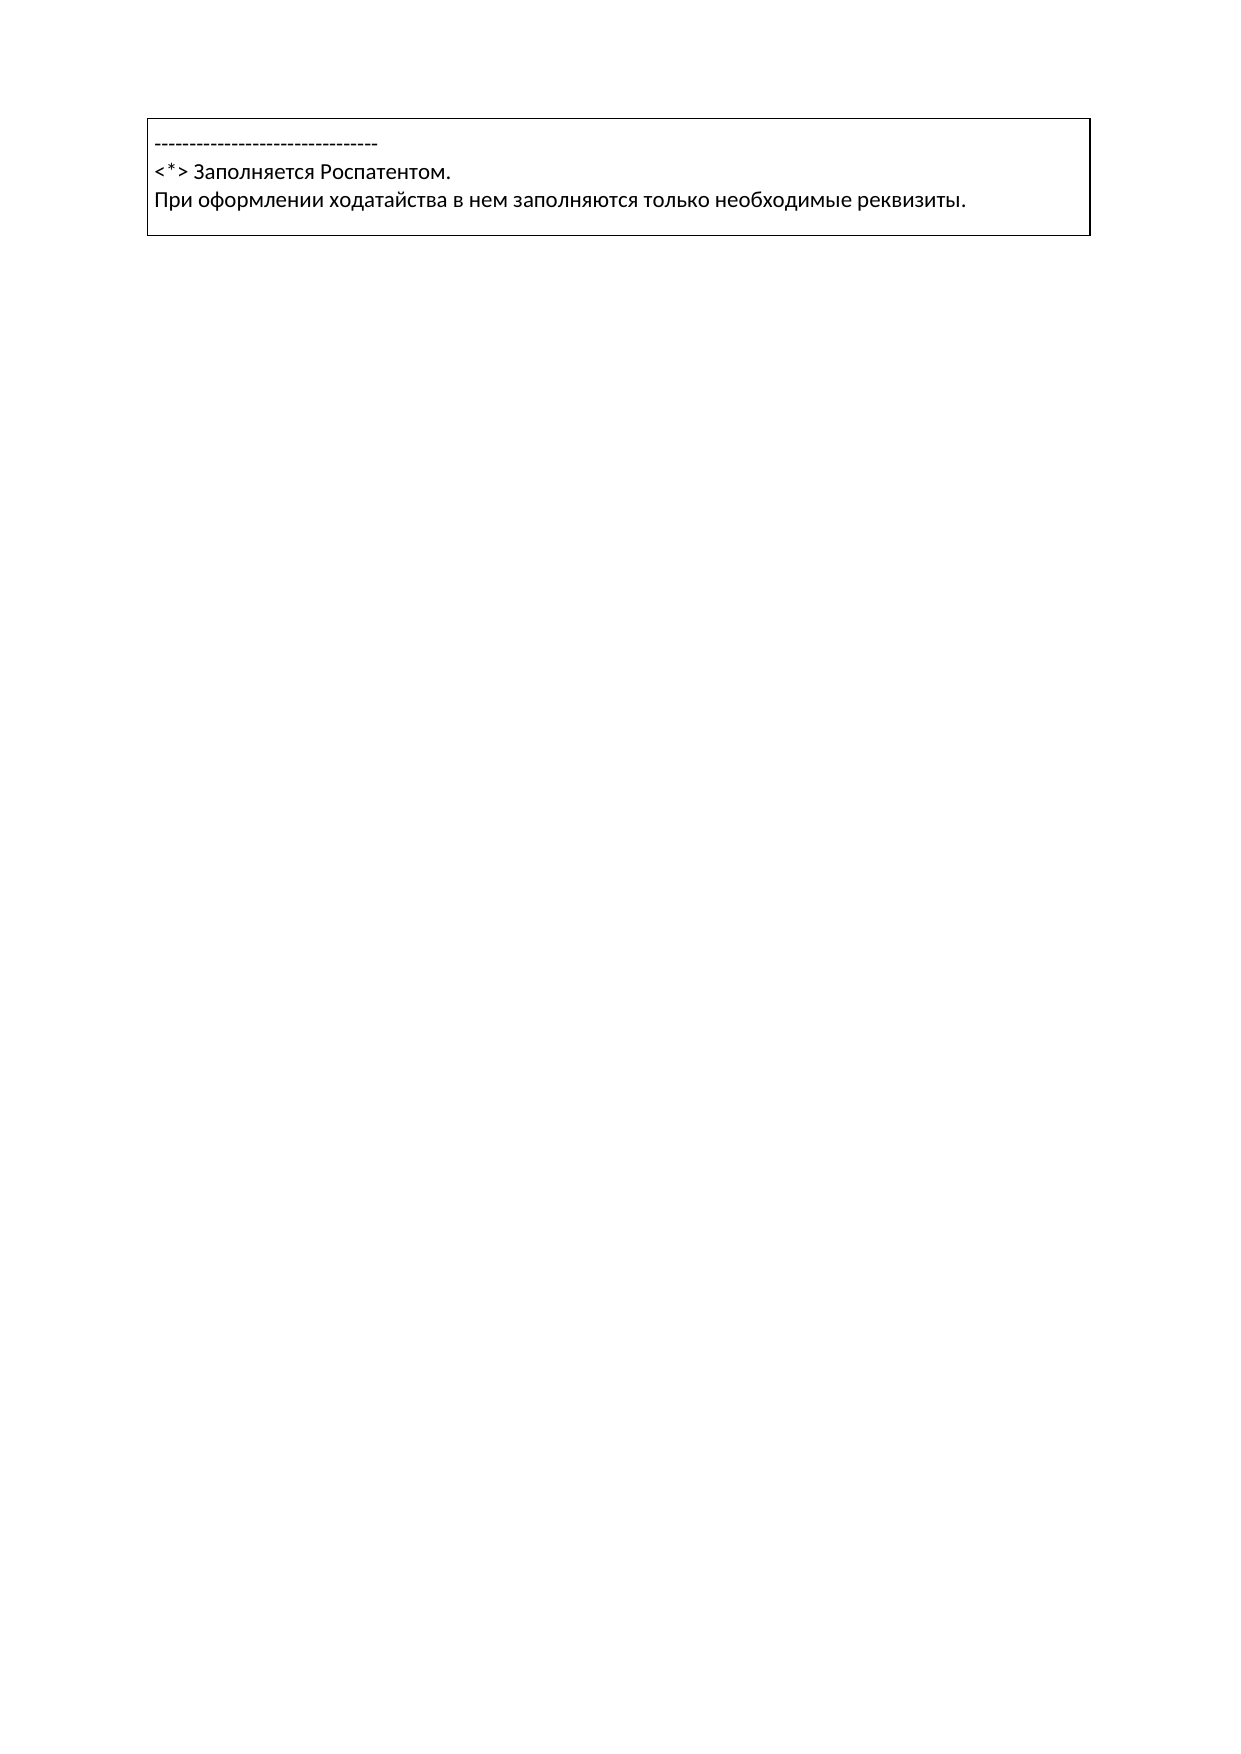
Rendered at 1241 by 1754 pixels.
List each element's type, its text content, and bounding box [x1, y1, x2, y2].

table_cell -------------------------------- <*> Заполняется Роспатентом. При оформлении ходатайства в нем заполняются только необходимые реквизиты. [148, 119, 1089, 235]
